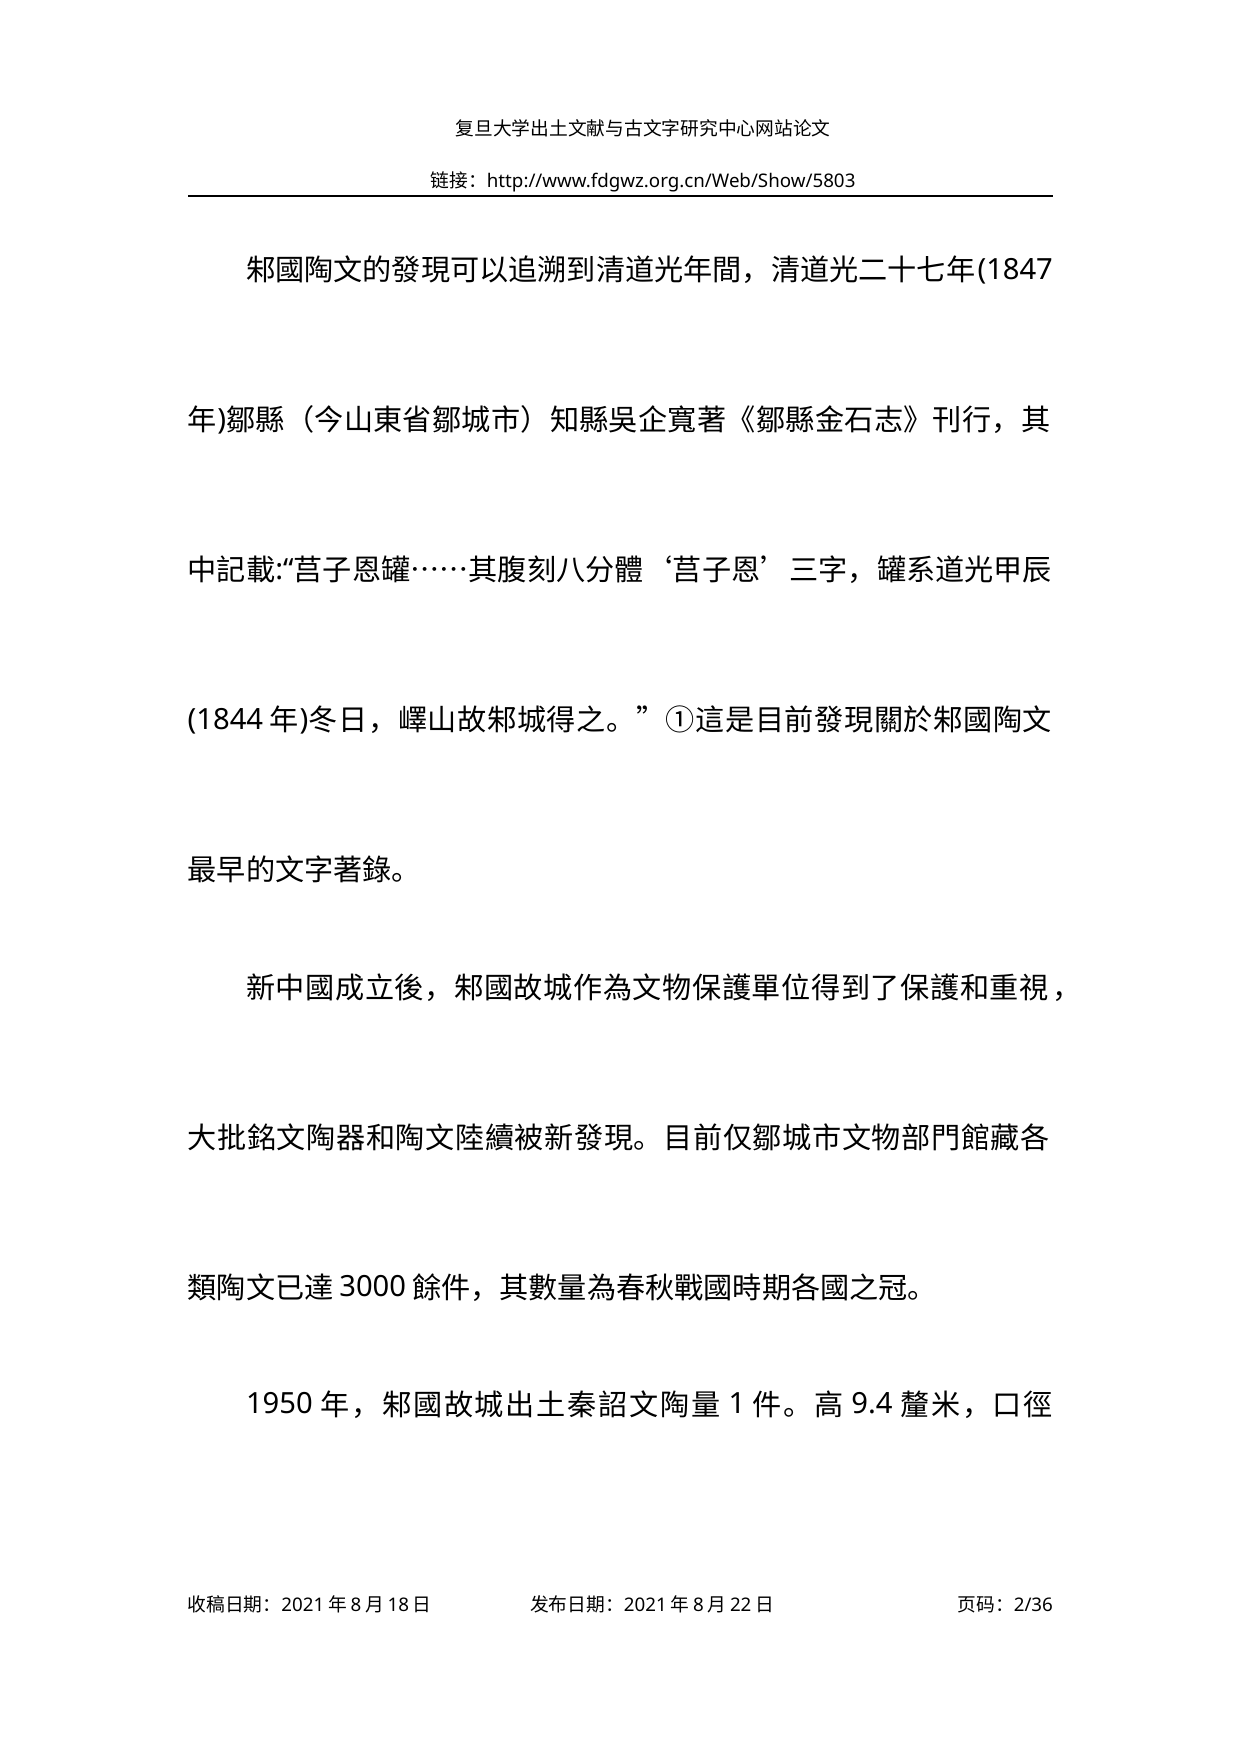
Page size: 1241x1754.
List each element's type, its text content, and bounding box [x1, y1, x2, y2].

text 新中國成立後，邾國故城作為文物保護單位得到了保護和重視，大批銘文陶器和陶文陸續被新發現。目前仅鄒城市文物部門館藏各類陶文已達3000餘件，其數量為春秋戰國時期各國之冠。 [187, 948, 1053, 1323]
text 邾國陶文的發現可以追溯到清道光年間，清道光二十七年(1847年)鄒縣（今山東省鄒城市）知縣吳企寬著《鄒縣金石志》刊行，其中記載:“莒子恩罐……其腹刻八分體‘莒子恩’三字，罐系道光甲辰(1844年)冬日，嶧山故邾城得之。”①這是目前發現關於邾國陶文最早的文字著錄。 [187, 231, 1053, 906]
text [187, 1365, 1053, 1440]
